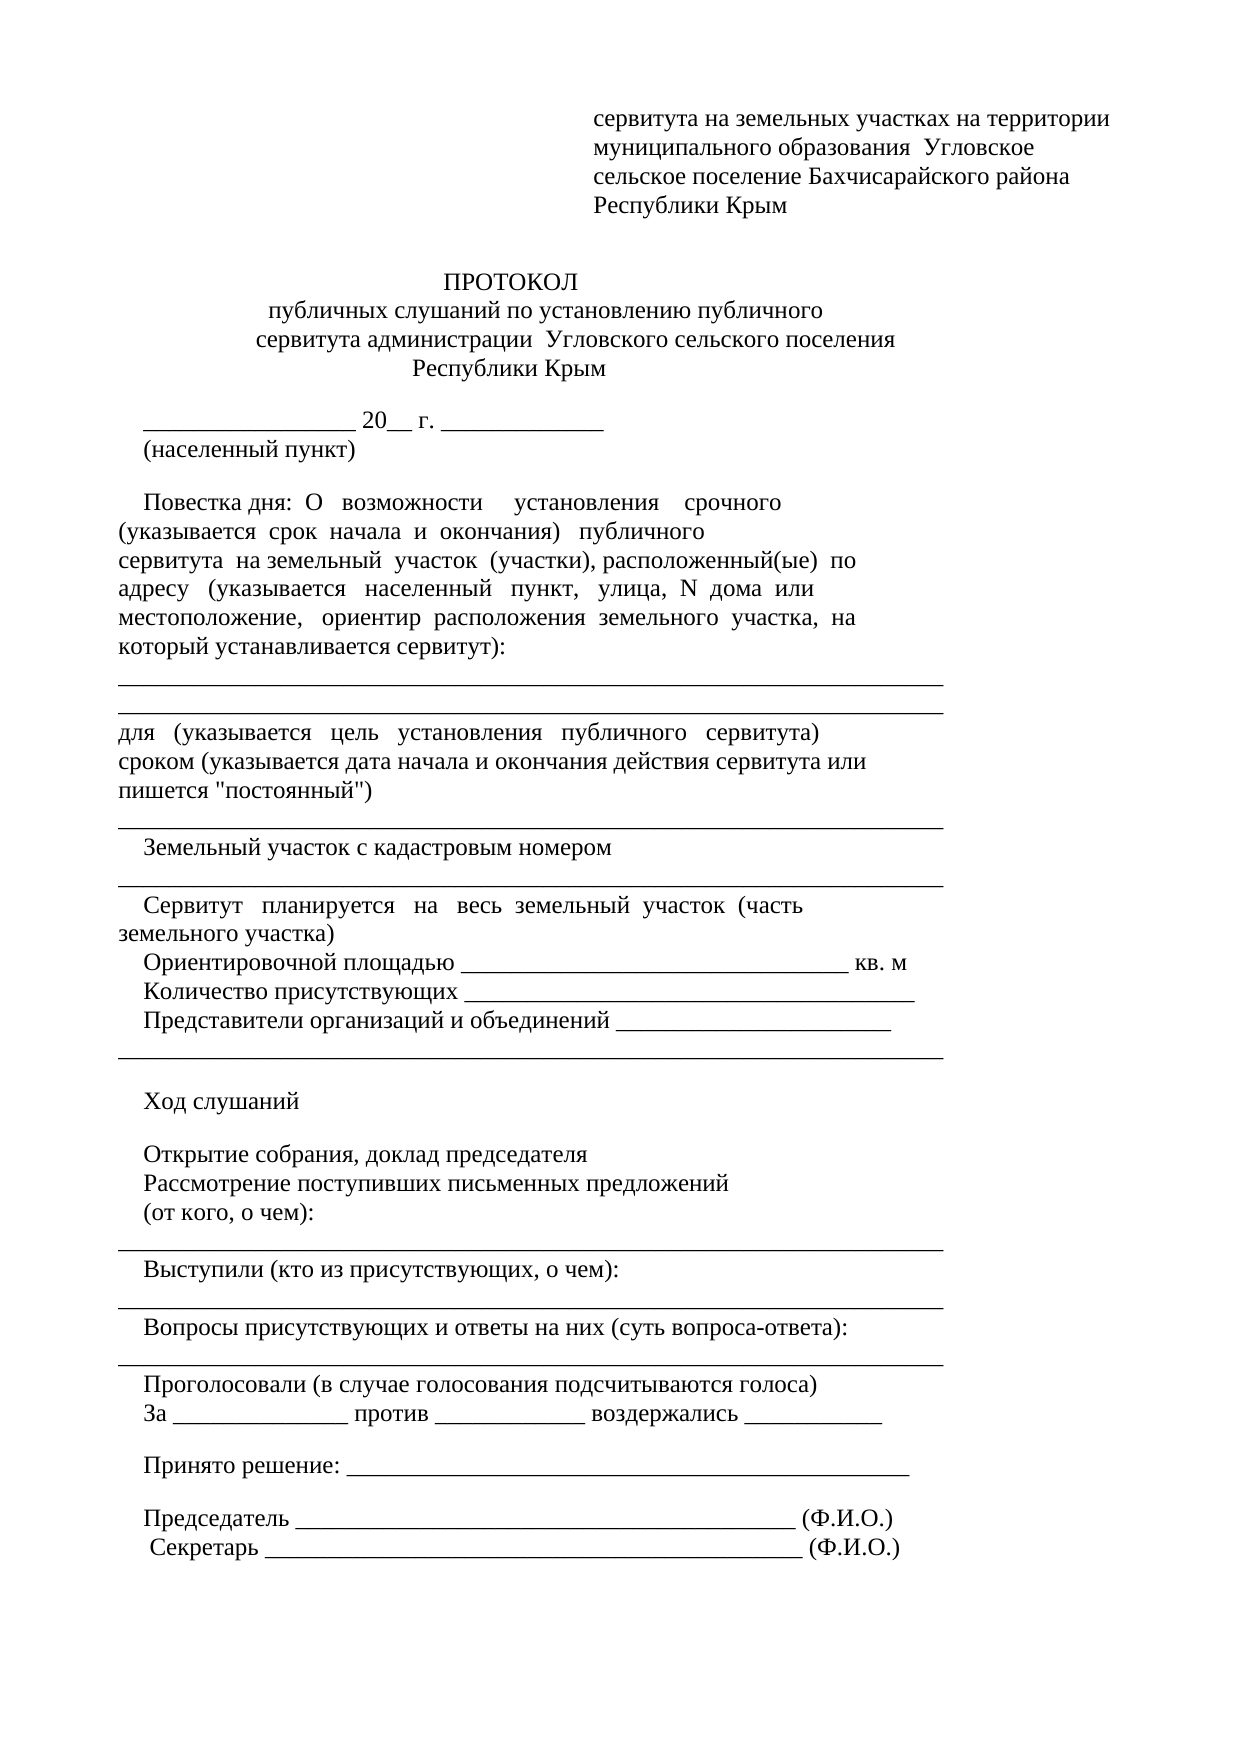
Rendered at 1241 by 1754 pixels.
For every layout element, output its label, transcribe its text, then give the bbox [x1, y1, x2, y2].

text земельного участка) [118, 918, 1167, 947]
text Количество присутствующих ____________________________________ [118, 976, 1167, 1005]
text ПРОТОКОЛ [118, 267, 1167, 295]
text Земельный участок с кадастровым номером [118, 832, 1167, 861]
text для (указывается цель установления публичного сервитута) [118, 717, 1167, 746]
text Проголосовали (в случае голосования подсчитываются голоса) [118, 1369, 1167, 1398]
text __________________________________________________________________ [118, 1033, 1167, 1062]
text сервитута администрации Угловского сельского поселения [118, 324, 1167, 353]
text Повестка дня: О возможности установления срочного [118, 487, 1167, 516]
text __________________________________________________________________ [118, 1340, 1167, 1369]
text местоположение, ориентир расположения земельного участка, на [118, 602, 1167, 631]
text Принято решение: _____________________________________________ [118, 1451, 1167, 1479]
text сервитута на земельных участках на территории [118, 103, 1167, 132]
text Рассмотрение поступивших письменных предложений [118, 1168, 1167, 1197]
text Ориентировочной площадью _______________________________ кв. м [118, 947, 1167, 976]
text Вопросы присутствующих и ответы на них (суть вопроса-ответа): [118, 1312, 1167, 1340]
text За ______________ против ____________ воздержались ___________ [118, 1398, 1167, 1427]
text __________________________________________________________________ [118, 660, 1167, 688]
text сроком (указывается дата начала и окончания действия сервитута или [118, 746, 1167, 775]
text __________________________________________________________________ [118, 688, 1167, 717]
text сервитута на земельный участок (участки), расположенный(ые) по [118, 545, 1167, 573]
text (населенный пункт) [118, 434, 1167, 463]
text Секретарь ___________________________________________ (Ф.И.О.) [118, 1532, 1167, 1561]
text __________________________________________________________________ [118, 1283, 1167, 1312]
text __________________________________________________________________ [118, 803, 1167, 832]
text (от кого, о чем): [118, 1197, 1167, 1225]
text Открытие собрания, доклад председателя [118, 1139, 1167, 1168]
text __________________________________________________________________ [118, 1225, 1167, 1254]
text __________________________________________________________________ [118, 861, 1167, 890]
text Республики Крым [118, 190, 1167, 218]
text Сервитут планируется на весь земельный участок (часть [118, 890, 1167, 918]
text (указывается срок начала и окончания) публичного [118, 516, 1167, 545]
text сельское поселение Бахчисарайского района [118, 161, 1167, 190]
text Ход слушаний [118, 1086, 1167, 1115]
text публичных слушаний по установлению публичного [118, 295, 1167, 324]
text Республики Крым [118, 353, 1167, 382]
text пишется "постоянный") [118, 775, 1167, 803]
text _________________ 20__ г. _____________ [118, 406, 1167, 434]
text адресу (указывается населенный пункт, улица, N дома или [118, 573, 1167, 602]
text Представители организаций и объединений ______________________ [118, 1005, 1167, 1033]
text Председатель ________________________________________ (Ф.И.О.) [118, 1503, 1167, 1532]
text Выступили (кто из присутствующих, о чем): [118, 1254, 1167, 1283]
text муниципального образования Угловское [118, 132, 1167, 161]
text который устанавливается сервитут): [118, 631, 1167, 660]
